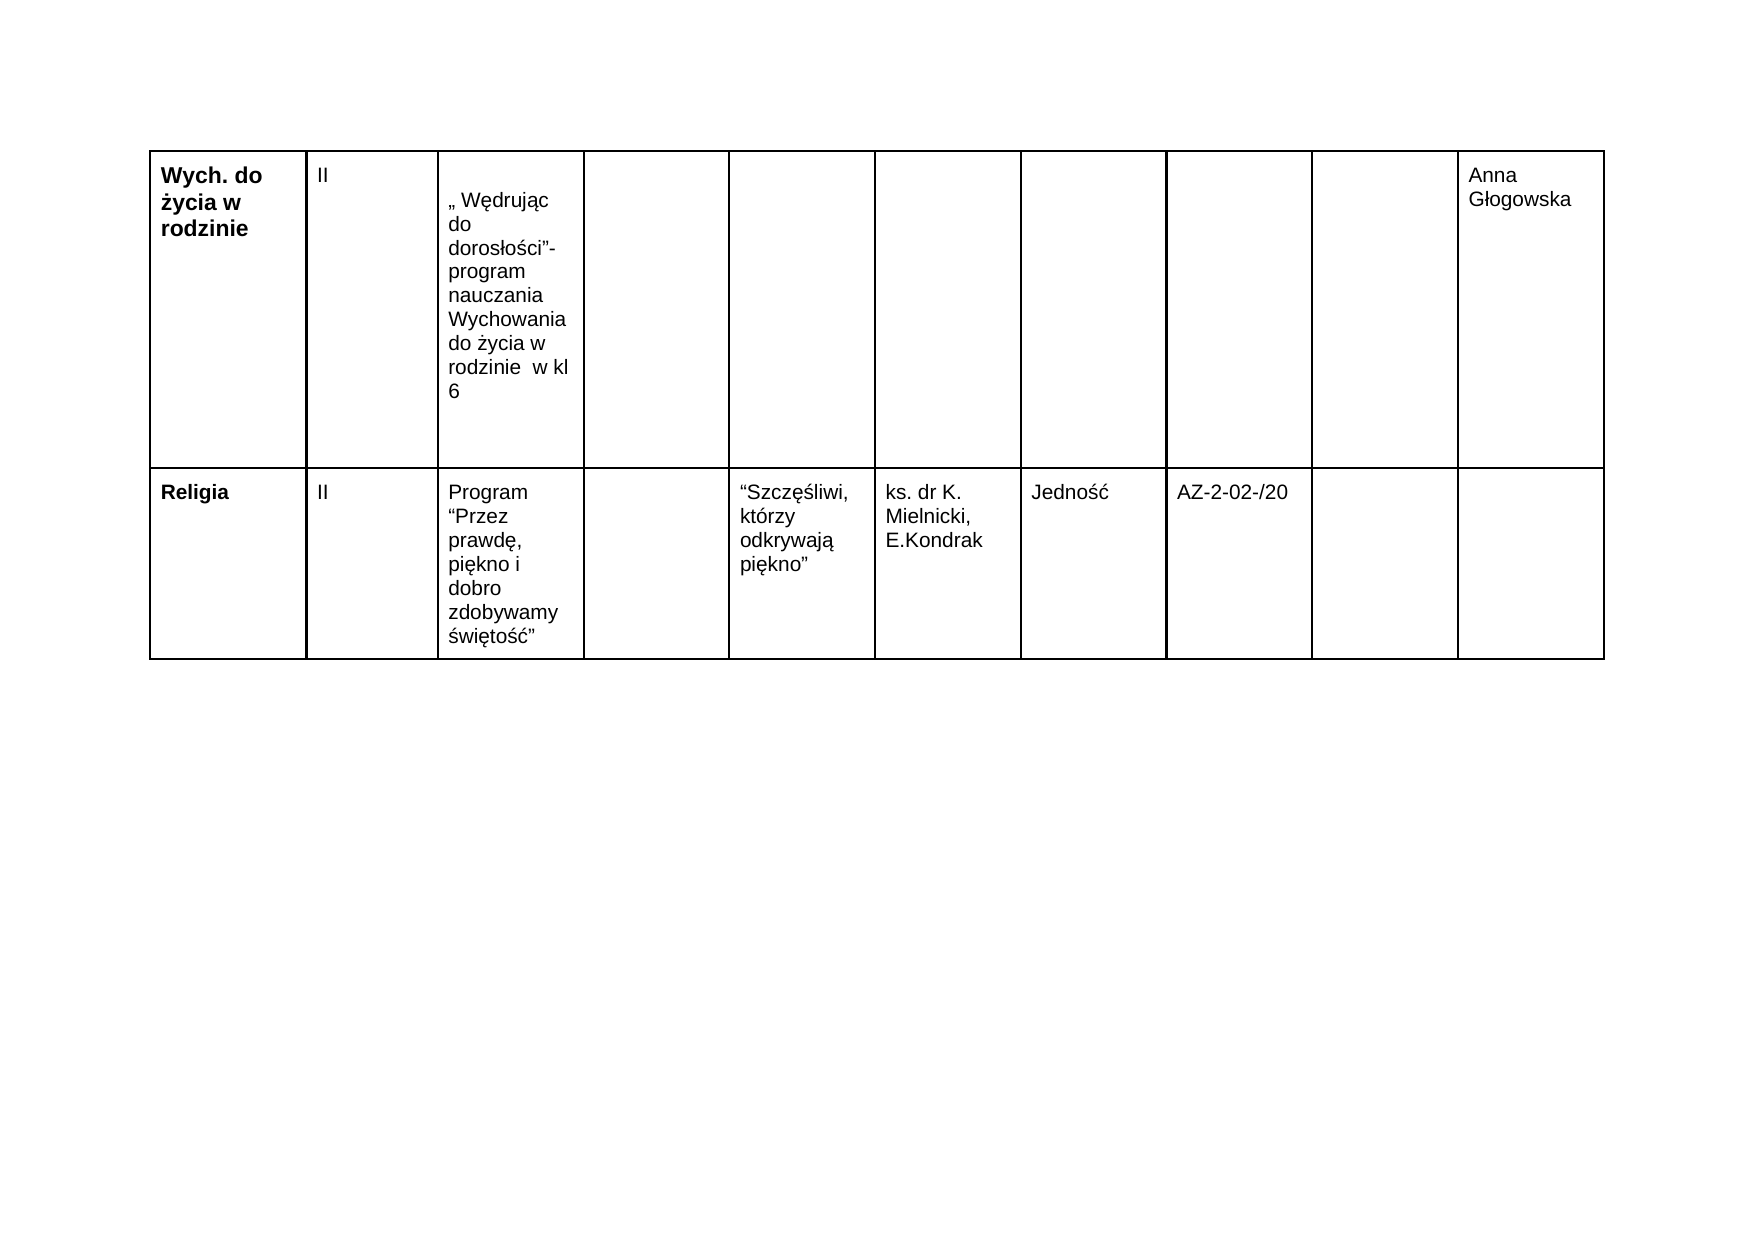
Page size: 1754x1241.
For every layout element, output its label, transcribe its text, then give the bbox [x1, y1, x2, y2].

table_cell Program “Przez prawdę, piękno i dobro zdobywamy świętość” [439, 469, 583, 658]
table_cell “Szczęśliwi, którzy odkrywają piękno” [730, 469, 874, 658]
table_cell [585, 469, 728, 658]
table_cell [585, 152, 728, 467]
table_cell [1313, 152, 1457, 467]
table_cell AZ-2-02-/20 [1168, 469, 1311, 658]
table_cell II [308, 152, 437, 467]
table_cell [1459, 469, 1603, 658]
table_cell II [308, 469, 437, 658]
table_cell [1168, 152, 1311, 467]
table_cell Jedność [1022, 469, 1165, 658]
table_cell ks. dr K. Mielnicki, E.Kondrak [876, 469, 1020, 658]
table_cell Religia [151, 469, 305, 658]
table_cell „ Wędrując do dorosłości”- program nauczania Wychowania do życia w rodzinie w kl 6 [439, 152, 583, 467]
table_cell [876, 152, 1020, 467]
table_cell [1022, 152, 1165, 467]
table_cell Wych. do życia w rodzinie [151, 152, 305, 467]
table_cell [730, 152, 874, 467]
table_cell [1313, 469, 1457, 658]
table_cell Anna Głogowska [1459, 152, 1603, 467]
